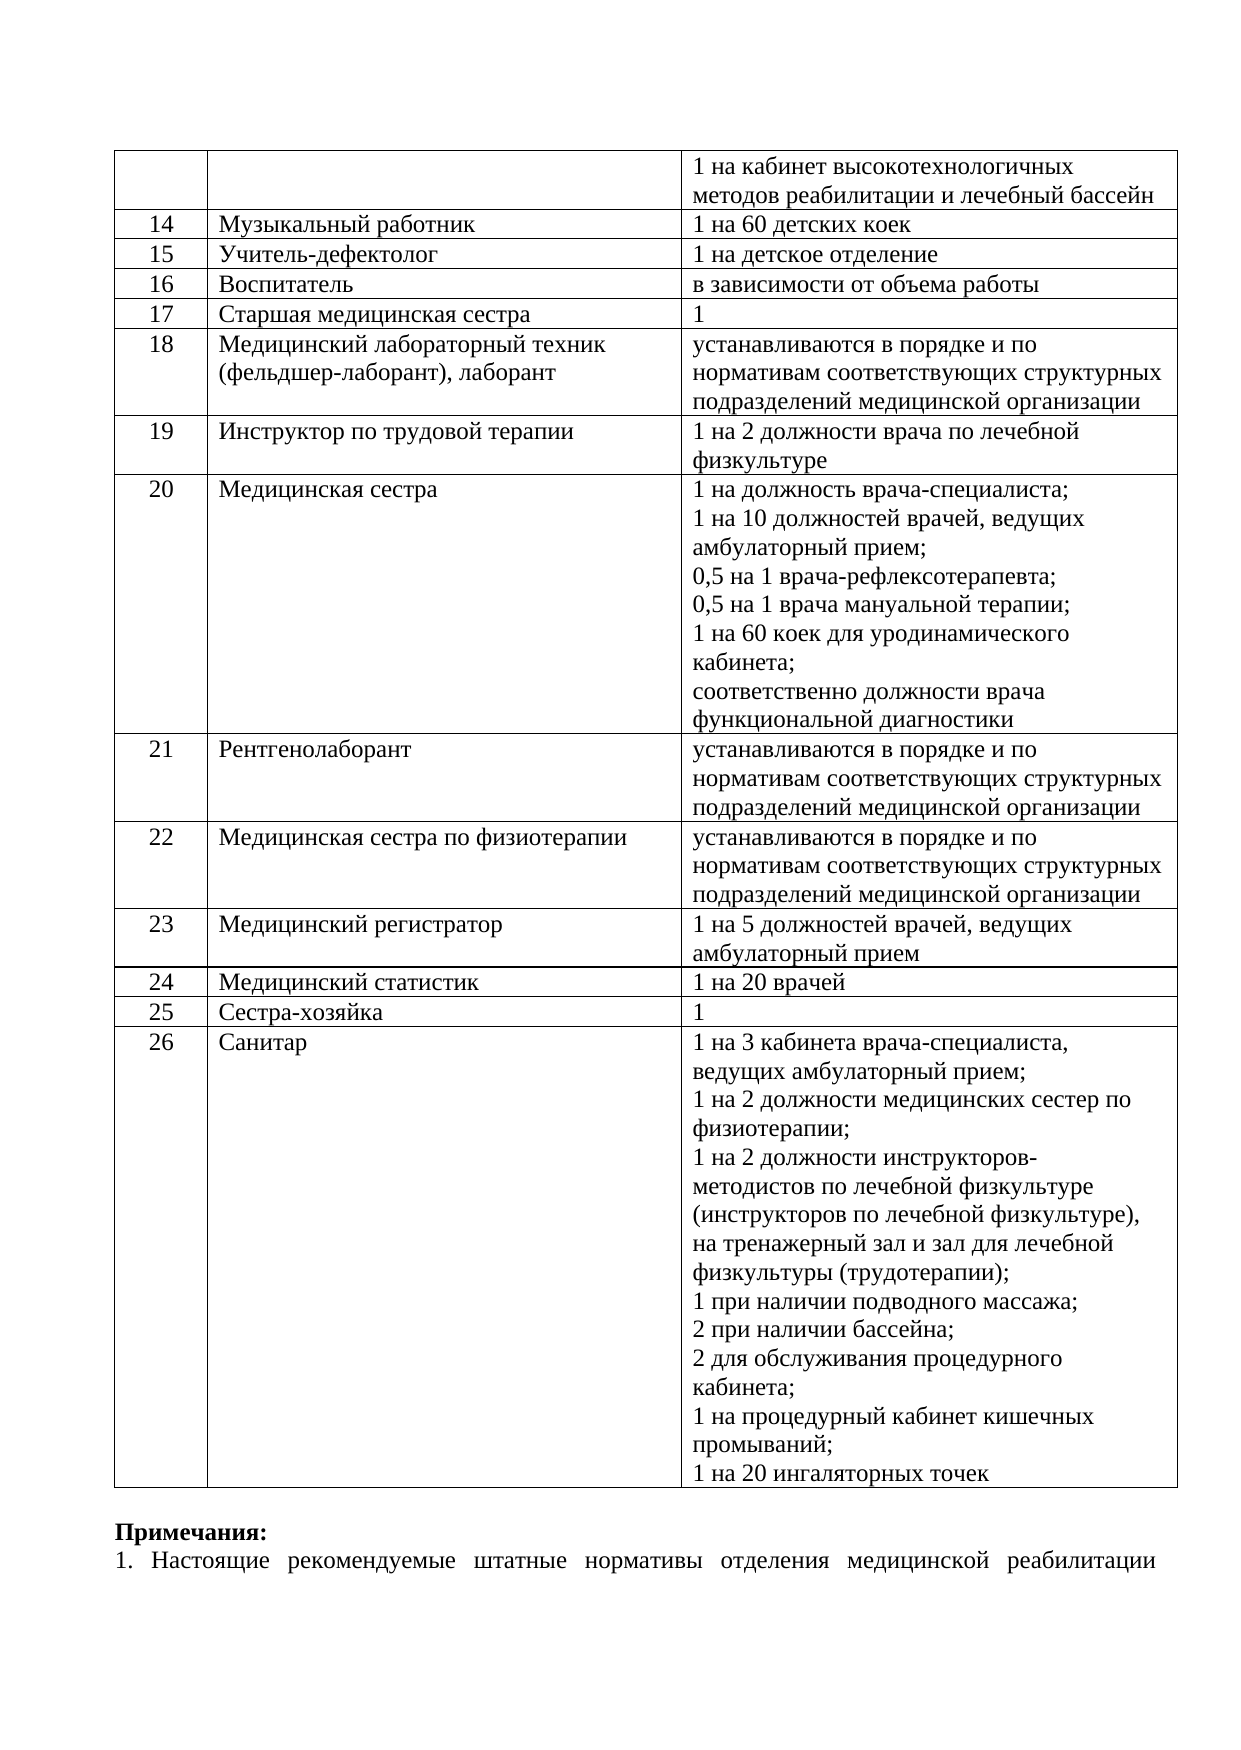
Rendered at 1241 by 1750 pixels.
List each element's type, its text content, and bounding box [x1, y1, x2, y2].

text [114, 1546, 1157, 1574]
table_cell 23 [115, 909, 207, 966]
table_cell 1 на 2 должности врача по лечебной физкультуре [682, 416, 1177, 473]
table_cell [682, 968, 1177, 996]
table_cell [682, 151, 1177, 208]
table_cell 1 на 60 детских коек [682, 210, 1177, 238]
table_cell 14 [115, 210, 207, 238]
table_cell Медицинская сестра по физиотерапии [208, 822, 681, 908]
table_cell 1 [682, 299, 1177, 328]
table_cell Рентгенолаборант [208, 734, 681, 821]
table_cell 1 на 5 должностей врачей, ведущих амбулаторный прием [682, 909, 1177, 966]
table_cell 15 [115, 239, 207, 268]
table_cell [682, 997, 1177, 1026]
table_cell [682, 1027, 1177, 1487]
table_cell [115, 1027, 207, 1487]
table_cell Учитель-дефектолог [208, 239, 681, 268]
table_cell 21 [115, 734, 207, 821]
table_cell 17 [115, 299, 207, 328]
table_cell 20 [115, 475, 207, 733]
table_cell 24 [115, 968, 207, 996]
table_cell Медицинский регистратор [208, 909, 681, 966]
table_cell 1 на детское отделение [682, 239, 1177, 268]
table_cell 16 [115, 269, 207, 298]
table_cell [208, 151, 681, 208]
table_cell Воспитатель [208, 269, 681, 298]
table_cell Инструктор по трудовой терапии [208, 416, 681, 473]
text Примечания: [114, 1517, 1157, 1546]
table_cell в зависимости от объема работы [682, 269, 1177, 298]
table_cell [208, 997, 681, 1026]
table_cell 19 [115, 416, 207, 473]
table_cell 13 [115, 151, 207, 208]
table_cell Медицинский статистик [208, 968, 681, 996]
table_cell 22 [115, 822, 207, 908]
table_cell устанавливаются в порядке и по нормативам соответствующих структурных подразделений медицинской организации [682, 822, 1177, 908]
table_cell устанавливаются в порядке и по нормативам соответствующих структурных подразделений медицинской организации [682, 734, 1177, 821]
table_cell Старшая медицинская сестра [208, 299, 681, 328]
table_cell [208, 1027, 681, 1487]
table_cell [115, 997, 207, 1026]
table_cell Музыкальный работник [208, 210, 681, 238]
table_cell Медицинская сестра [208, 475, 681, 733]
table_cell устанавливаются в порядке и по нормативам соответствующих структурных подразделений медицинской организации [682, 329, 1177, 415]
table_cell 1 на должность врача-специалиста; 1 на 10 должностей врачей, ведущих амбулаторный прием; 0,5 на 1 врача-рефлексотерапевта; 0,5 на 1 врача мануальной терапии; 1 на 60 коек для уродинамического кабинета; соответственно должности врача функциональной диагностики [682, 475, 1177, 733]
table_cell Медицинский лабораторный техник (фельдшер-лаборант), лаборант [208, 329, 681, 415]
table_cell 18 [115, 329, 207, 415]
